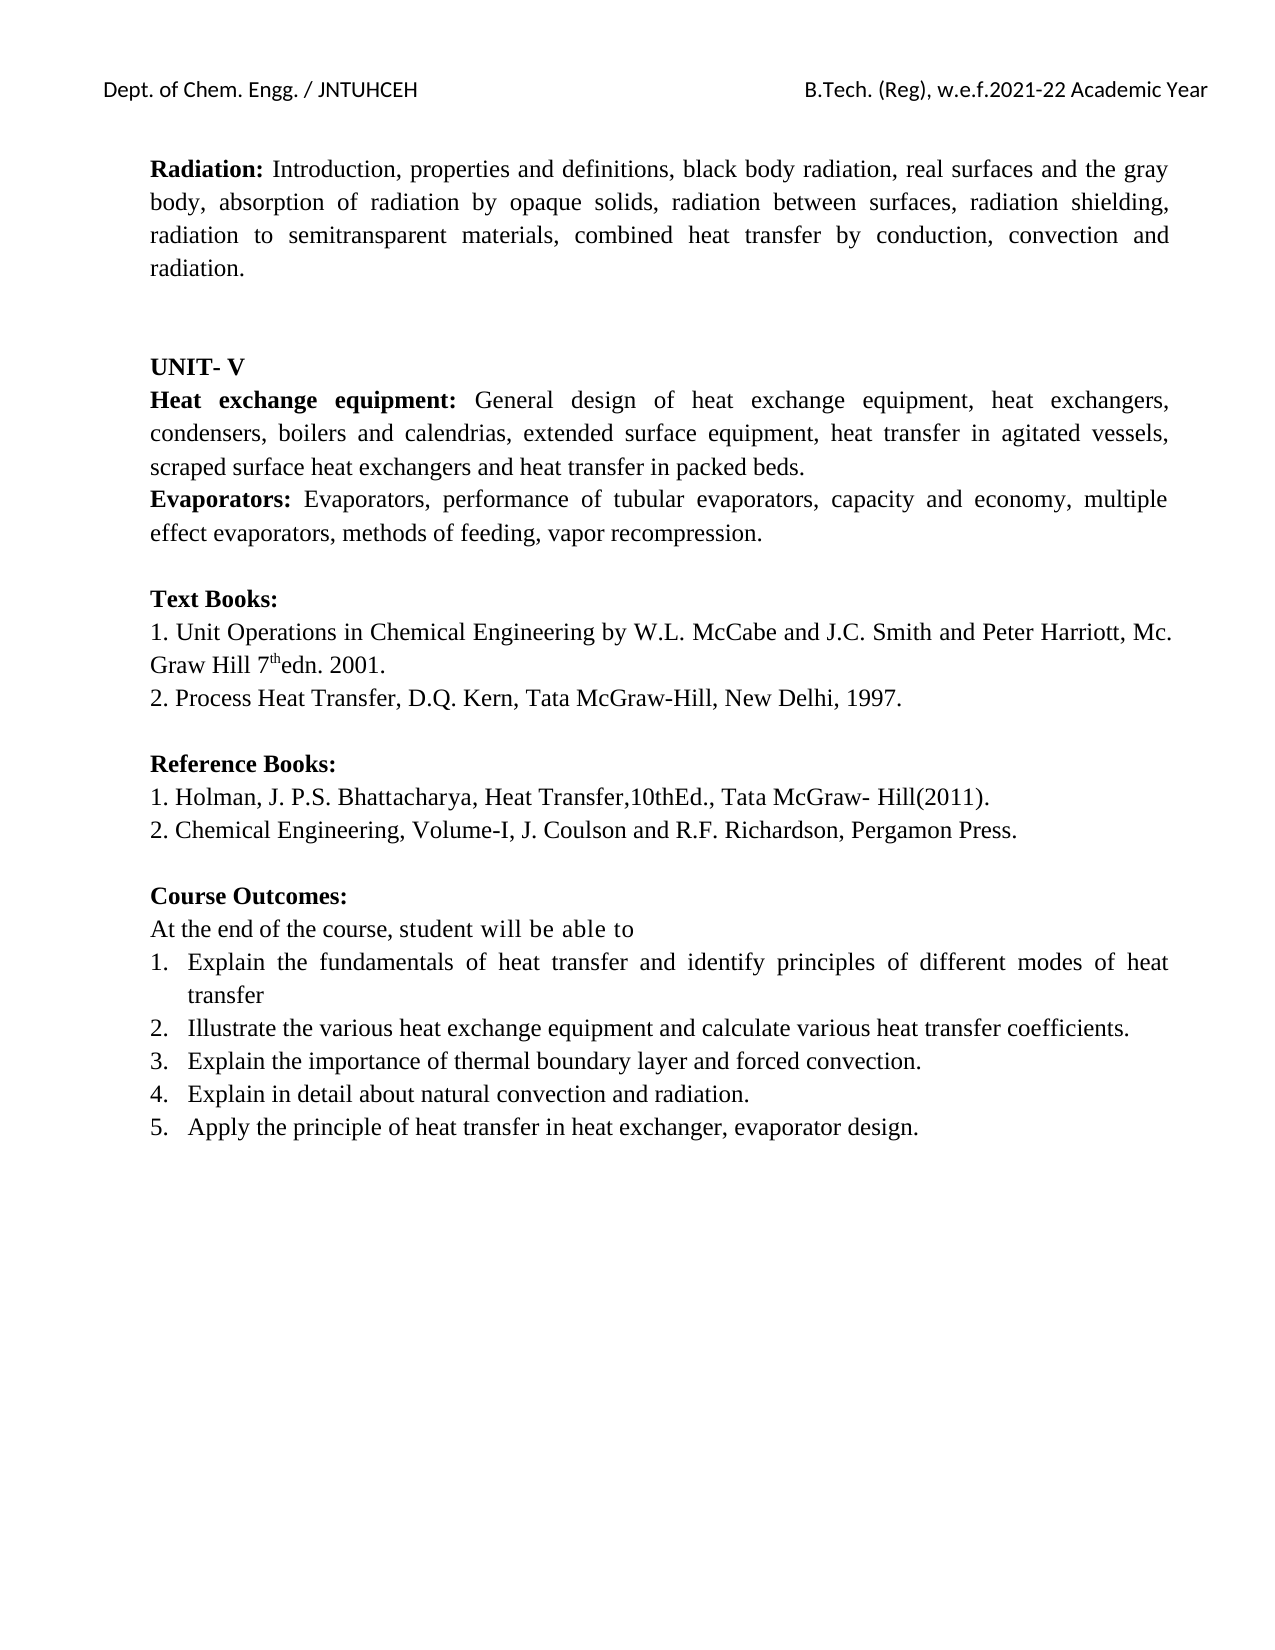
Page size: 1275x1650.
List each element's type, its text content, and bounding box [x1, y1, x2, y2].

text Course Outcomes: [150, 881, 1170, 909]
text Reference Books: [150, 749, 1170, 777]
text Text Books: [150, 584, 1170, 612]
text Radiation: Introduction, properties and definitions, black body radiation, real surfaces and the gray body, absorption of radiation by opaque solids, radiation between surfaces, radiation shielding, radiation to semitransparent materials, combined heat transfer by conduction, convection and radiation. [150, 154, 1170, 282]
text 1. Holman, J. P.S. Bhattacharya, Heat Transfer,10thEd., Tata McGraw- Hill(2011). [150, 782, 1170, 811]
text 2. Chemical Engineering, Volume-I, J. Coulson and R.F. Richardson, Pergamon Press. [150, 815, 1170, 843]
text 2. Process Heat Transfer, D.Q. Kern, Tata McGraw-Hill, New Delhi, 1997. [150, 683, 1170, 711]
list Explain the importance of thermal boundary layer and forced convection. [150, 1046, 1170, 1075]
list Explain the fundamentals of heat transfer and identify principles of different modes of heat transfer [150, 947, 1170, 1009]
text 1. Unit Operations in Chemical Engineering by W.L. McCabe and J.C. Smith and Peter Harriott, Mc. Graw Hill 7thedn. 2001. [150, 617, 1174, 678]
text Heat exchange equipment: General design of heat exchange equipment, heat exchangers, condensers, boilers and calendrias, extended surface equipment, heat transfer in agitated vessels, scraped surface heat exchangers and heat transfer in packed beds. [150, 386, 1170, 480]
list Explain in detail about natural convection and radiation. [150, 1079, 1170, 1108]
list Apply the principle of heat transfer in heat exchanger, evaporator design. [150, 1112, 1170, 1141]
text Evaporators: Evaporators, performance of tubular evaporators, capacity and economy, multiple effect evaporators, methods of feeding, vapor recompression. [150, 484, 1168, 546]
text UNIT- V [150, 352, 1170, 381]
text At the end of the course, student will be able to [150, 914, 1170, 943]
list Illustrate the various heat exchange equipment and calculate various heat transfer coefficients. [150, 1013, 1170, 1042]
